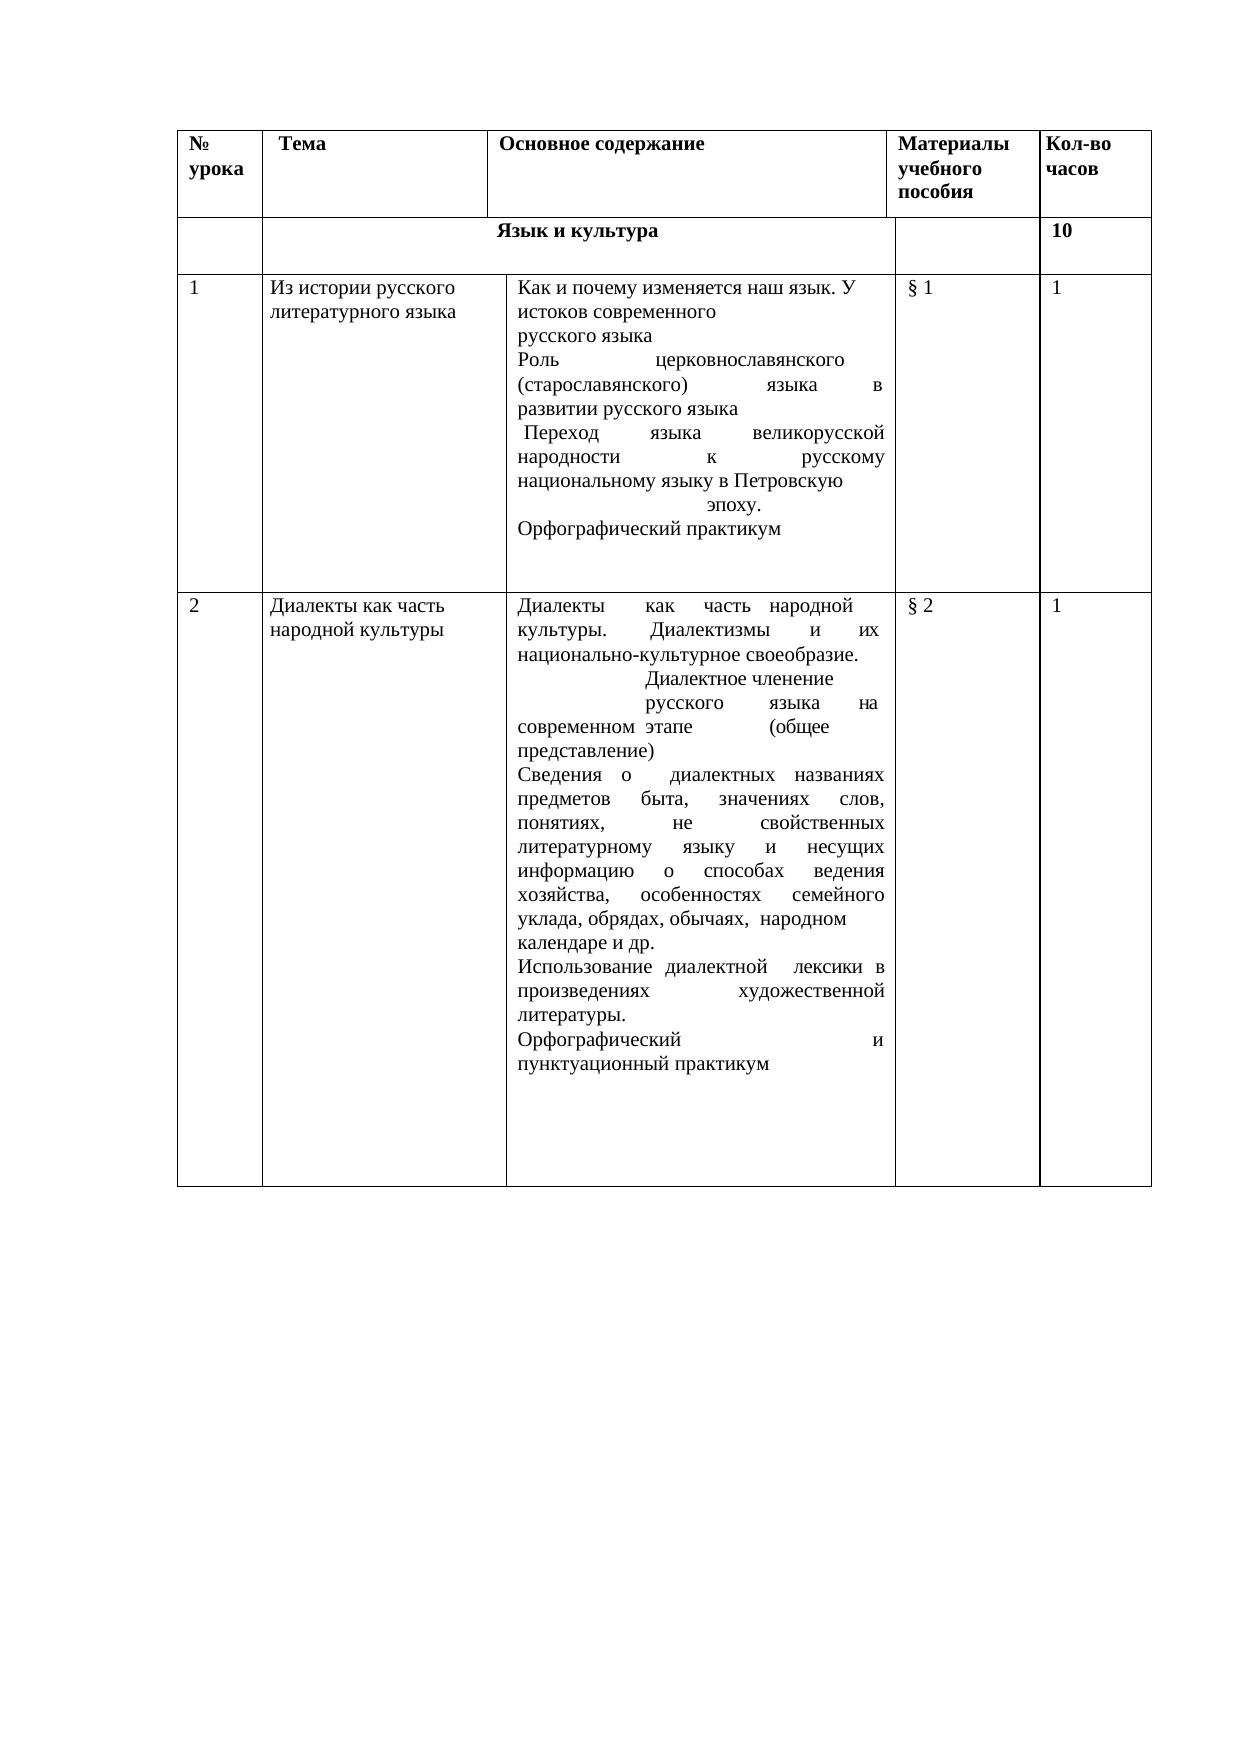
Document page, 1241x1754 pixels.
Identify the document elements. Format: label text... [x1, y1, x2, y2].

table_cell § 2 [896, 593, 1039, 1186]
table_cell [896, 218, 1039, 274]
table_header Кол-во часов [1041, 131, 1151, 217]
table_cell Диалекты как часть народной культуры. Диалектизмы и их национально-культурное своеобразие. Диалектное членение русского языка на современном этапе (общее представление) Сведения о диалектных названиях предметов быта, значениях слов, понятиях, не свойственных литературному языку и несущих информацию о способах ведения хозяйства, особенностях семейного уклада, обрядах, обычаях, народном календаре и др. Использование диалектной лексики в произведениях художественной литературы. Орфографический и пунктуационный практикум [507, 593, 895, 1186]
table_cell 10 [1041, 218, 1151, 274]
table_cell Из истории русского литературного языка [263, 275, 506, 592]
table_cell Диалекты как часть народной культуры [263, 593, 506, 1186]
table_header Материалы учебного пособия [887, 131, 1039, 217]
table_cell 1 [1041, 275, 1151, 592]
table_cell Как и почему изменяется наш язык. У истоков современного русского языка Роль церковнославянского (старославянского) языка в развитии русского языка Переход языка великорусской народности к русскому национальному языку в Петровскую эпоху. Орфографический практикум [507, 275, 895, 592]
table_cell 2 [178, 593, 262, 1186]
table_cell [178, 218, 262, 274]
table_cell 1 [1041, 593, 1151, 1186]
table_cell Язык и культура [263, 218, 895, 274]
table_cell § 1 [896, 275, 1039, 592]
table_header № урока [178, 131, 262, 217]
table_cell 1 [178, 275, 262, 592]
table_header Тема [263, 131, 487, 217]
table_header Основное содержание [488, 131, 886, 217]
